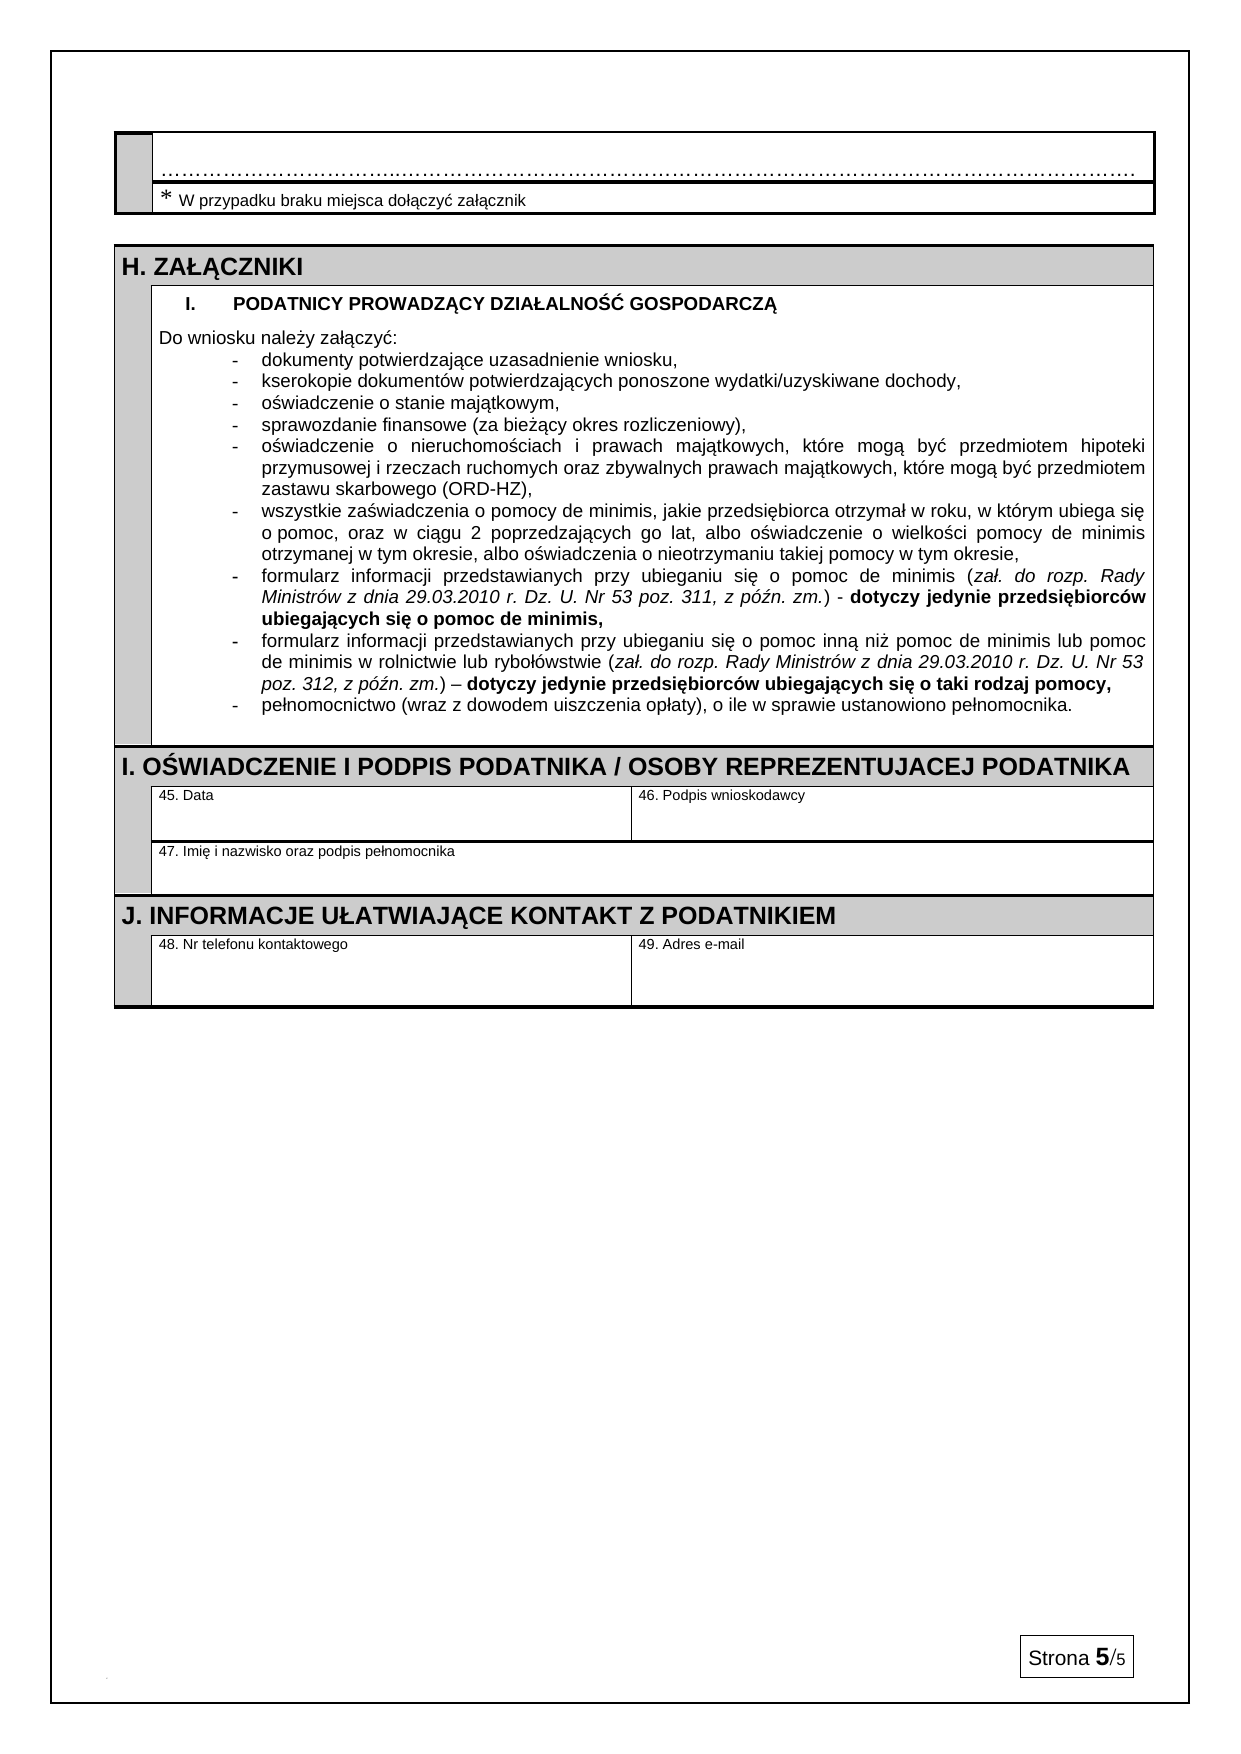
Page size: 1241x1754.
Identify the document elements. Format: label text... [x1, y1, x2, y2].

table_cell 45. Data [152, 787, 631, 840]
table_cell 48. Nr telefonu kontaktowego [152, 936, 631, 1005]
table_cell [115, 786, 151, 893]
table_cell [115, 935, 151, 1005]
table_cell 49. Adres e-mail [632, 936, 1153, 1005]
table_cell [115, 285, 151, 744]
table_cell 47. Imię i nazwisko oraz podpis pełnomocnika [152, 843, 1153, 893]
table_cell 46. Podpis wnioskodawcy [632, 787, 1153, 840]
table_cell PODATNICY PROWADZĄCY DZIAŁALNOŚĆ GOSPODARCZĄ Do wniosku należy załączyć: dokumenty potwierdzające uzasadnienie wniosku, kserokopie dokumentów potwierdzających ponoszone wydatki/uzyskiwane dochody, oświadczenie o stanie majątkowym, sprawozdanie finansowe (za bieżący okres rozliczeniowy), oświadczenie o nieruchomościach i prawach majątkowych, które mogą być przedmiotem hipoteki przymusowej i rzeczach ruchomych oraz zbywalnych prawach majątkowych, które mogą być przedmiotem zastawu skarbowego (ORD-HZ), wszystkie zaświadczenia o pomocy de minimis, jakie przedsiębiorca otrzymał w roku, w którym ubiega się o pomoc, oraz w ciągu 2 poprzedzających go lat, albo oświadczenie o wielkości pomocy de minimis otrzymanej w tym okresie, albo oświadczenia o nieotrzymaniu takiej pomocy w tym okresie, formularz informacji przedstawianych przy ubieganiu się o pomoc de minimis (zał. do rozp. Rady Ministrów z dnia 29.03.2010 r. Dz. U. Nr 53 poz. 311, z późn. zm.) - dotyczy jedynie przedsiębiorców ubiegających się o pomoc de minimis, formularz informacji przedstawianych przy ubieganiu się o pomoc inną niż pomoc de minimis lub pomoc de minimis w rolnictwie lub rybołówstwie (zał. do rozp. Rady Ministrów z dnia 29.03.2010 r. Dz. U. Nr 53 poz. 312, z późn. zm.) – dotyczy jedynie przedsiębiorców ubiegających się o taki rodzaj pomocy, pełnomocnictwo (wraz z dowodem uiszczenia opłaty), o ile w sprawie ustanowiono pełnomocnika. [152, 286, 1153, 744]
table_cell J. INFORMACJE UŁATWIAJĄCE KONTAKT Z PODATNIKIEM [115, 897, 1153, 935]
table_cell * W przypadku braku miejsca dołączyć załącznik [153, 184, 1153, 212]
table_cell [117, 135, 152, 212]
table_header H. ZAŁĄCZNIKI [115, 247, 1153, 285]
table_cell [153, 133, 1153, 180]
table_cell I. OŚWIADCZENIE I PODPIS PODATNIKA / OSOBY REPREZENTUJACEJ PODATNIKA [115, 748, 1153, 786]
